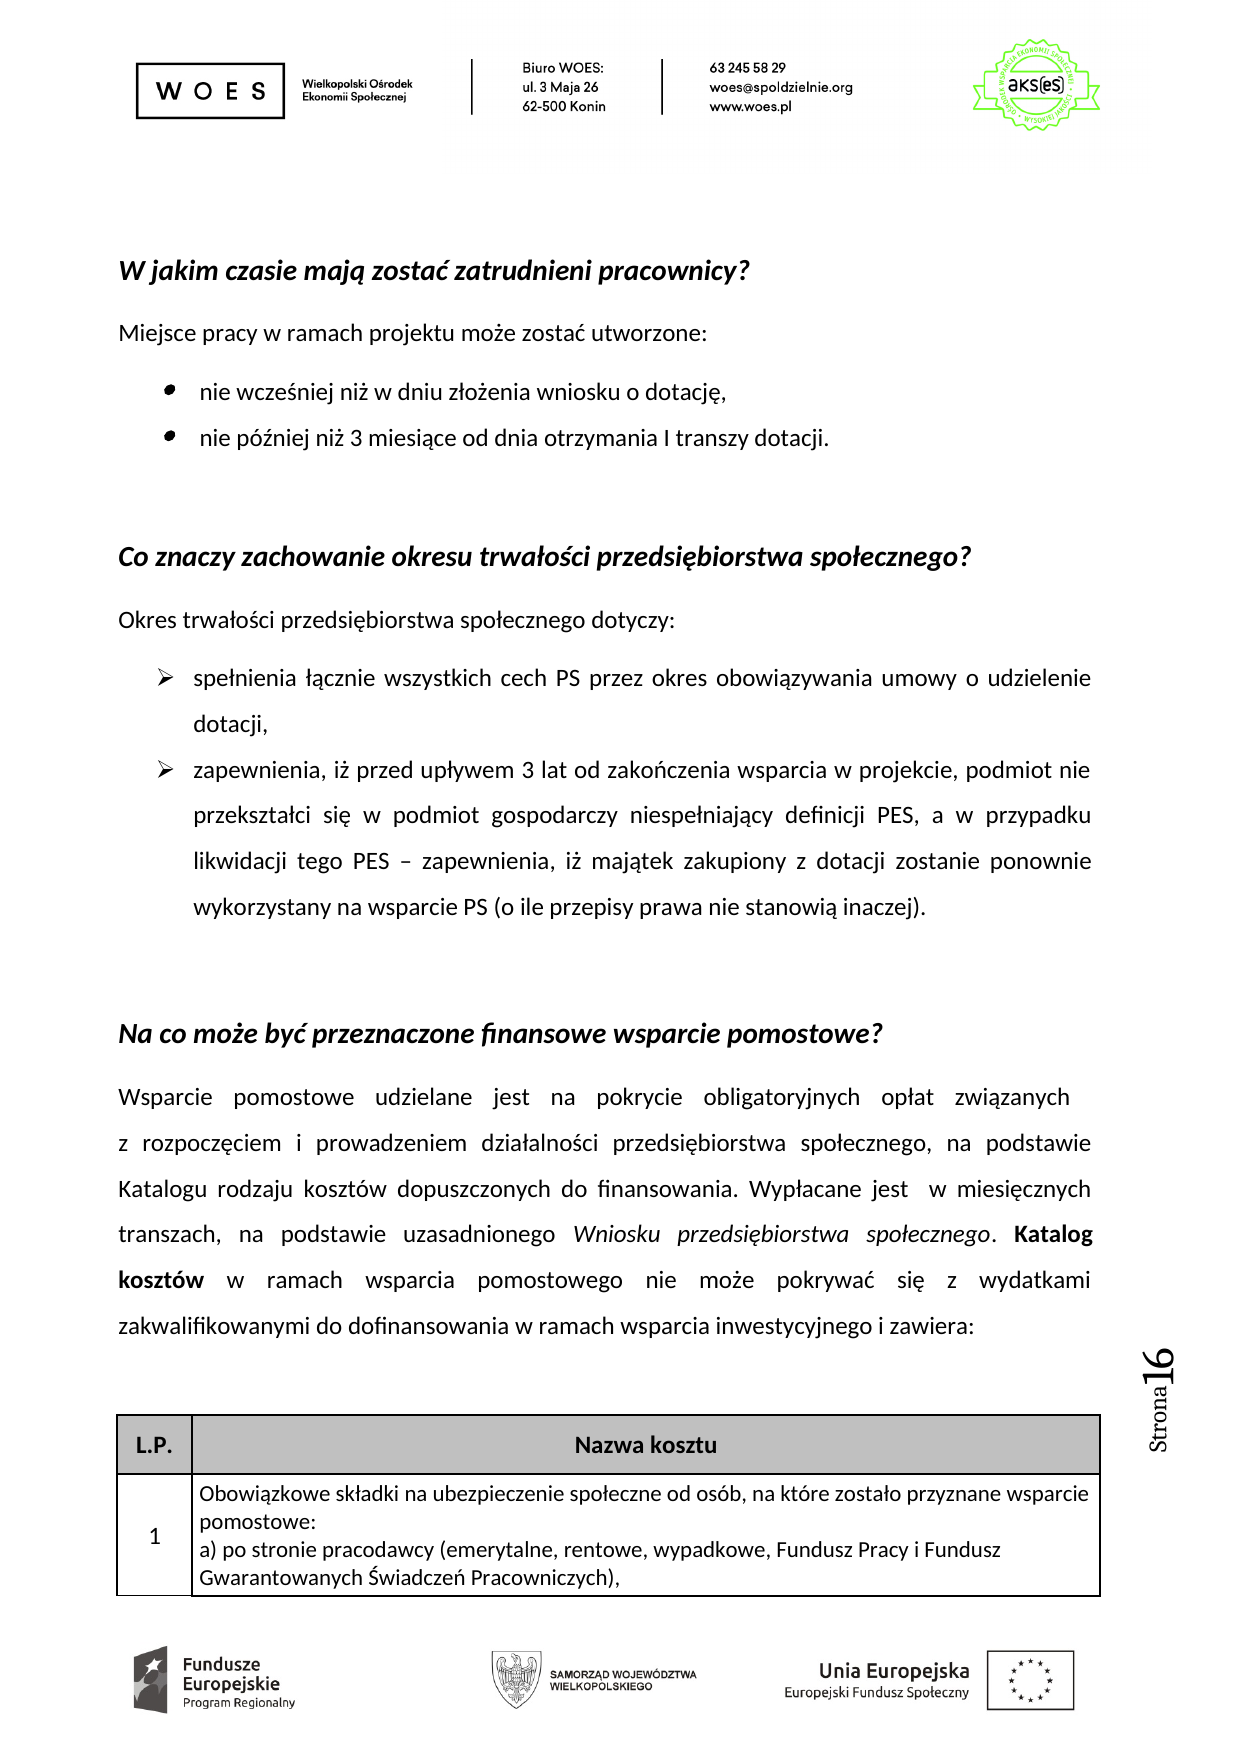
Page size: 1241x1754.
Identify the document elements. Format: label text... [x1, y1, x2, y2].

text Okres trwałości przedsiębiorstwa społecznego dotyczy: [118, 604, 1093, 635]
text Wsparcie pomostowe udzielane jest na pokrycie obligatoryjnych opłat związanych z rozpoczęciem i prowadzeniem działalności przedsiębiorstwa społecznego, na podstawie Katalogu rodzaju kosztów dopuszczonych do finansowania. Wypłacane jest w miesięcznych transzach, na podstawie uzasadnionego Wniosku przedsiębiorstwa społecznego. Katalog kosztów w ramach wsparcia pomostowego nie może pokrywać się z wydatkami zakwalifikowanymi do dofinansowania w ramach wsparcia inwestycyjnego i zawiera: [118, 1081, 1093, 1340]
text W jakim czasie mają zostać zatrudnieni pracownicy? [118, 252, 1093, 287]
text Co znaczy zachowanie okresu trwałości przedsiębiorstwa społecznego? [118, 538, 1093, 574]
list zapewnienia, iż przed upływem 3 lat od zakończenia wsparcia w projekcie, podmiot nie przekształci się w podmiot gospodarczy niespełniający definicji PES, a w przypadku likwidacji tego PES – zapewnienia, iż majątek zakupiony z dotacji zostanie ponownie wykorzystany na wsparcie PS (o ile przepisy prawa nie stanowią inaczej). [156, 754, 1093, 922]
table_header Nazwa kosztu [193, 1416, 1099, 1473]
picture [118, 44, 430, 137]
table_header L.P. [118, 1416, 191, 1473]
list spełnienia łącznie wszystkich cech PS przez okres obowiązywania umowy o udzielenie dotacji, [156, 662, 1093, 739]
table_cell 1 [118, 1475, 191, 1595]
picture [441, 0, 1153, 174]
picture [118, 1632, 1093, 1729]
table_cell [193, 1475, 1099, 1595]
text Miejsce pracy w ramach projektu może zostać utworzone: [118, 317, 1093, 348]
list nie wcześniej niż w dniu złożenia wniosku o dotację, [162, 376, 1093, 406]
text Na co może być przeznaczone finansowe wsparcie pomostowe? [118, 1015, 1093, 1051]
list nie później niż 3 miesiące od dnia otrzymania I transzy dotacji. [162, 422, 1093, 452]
